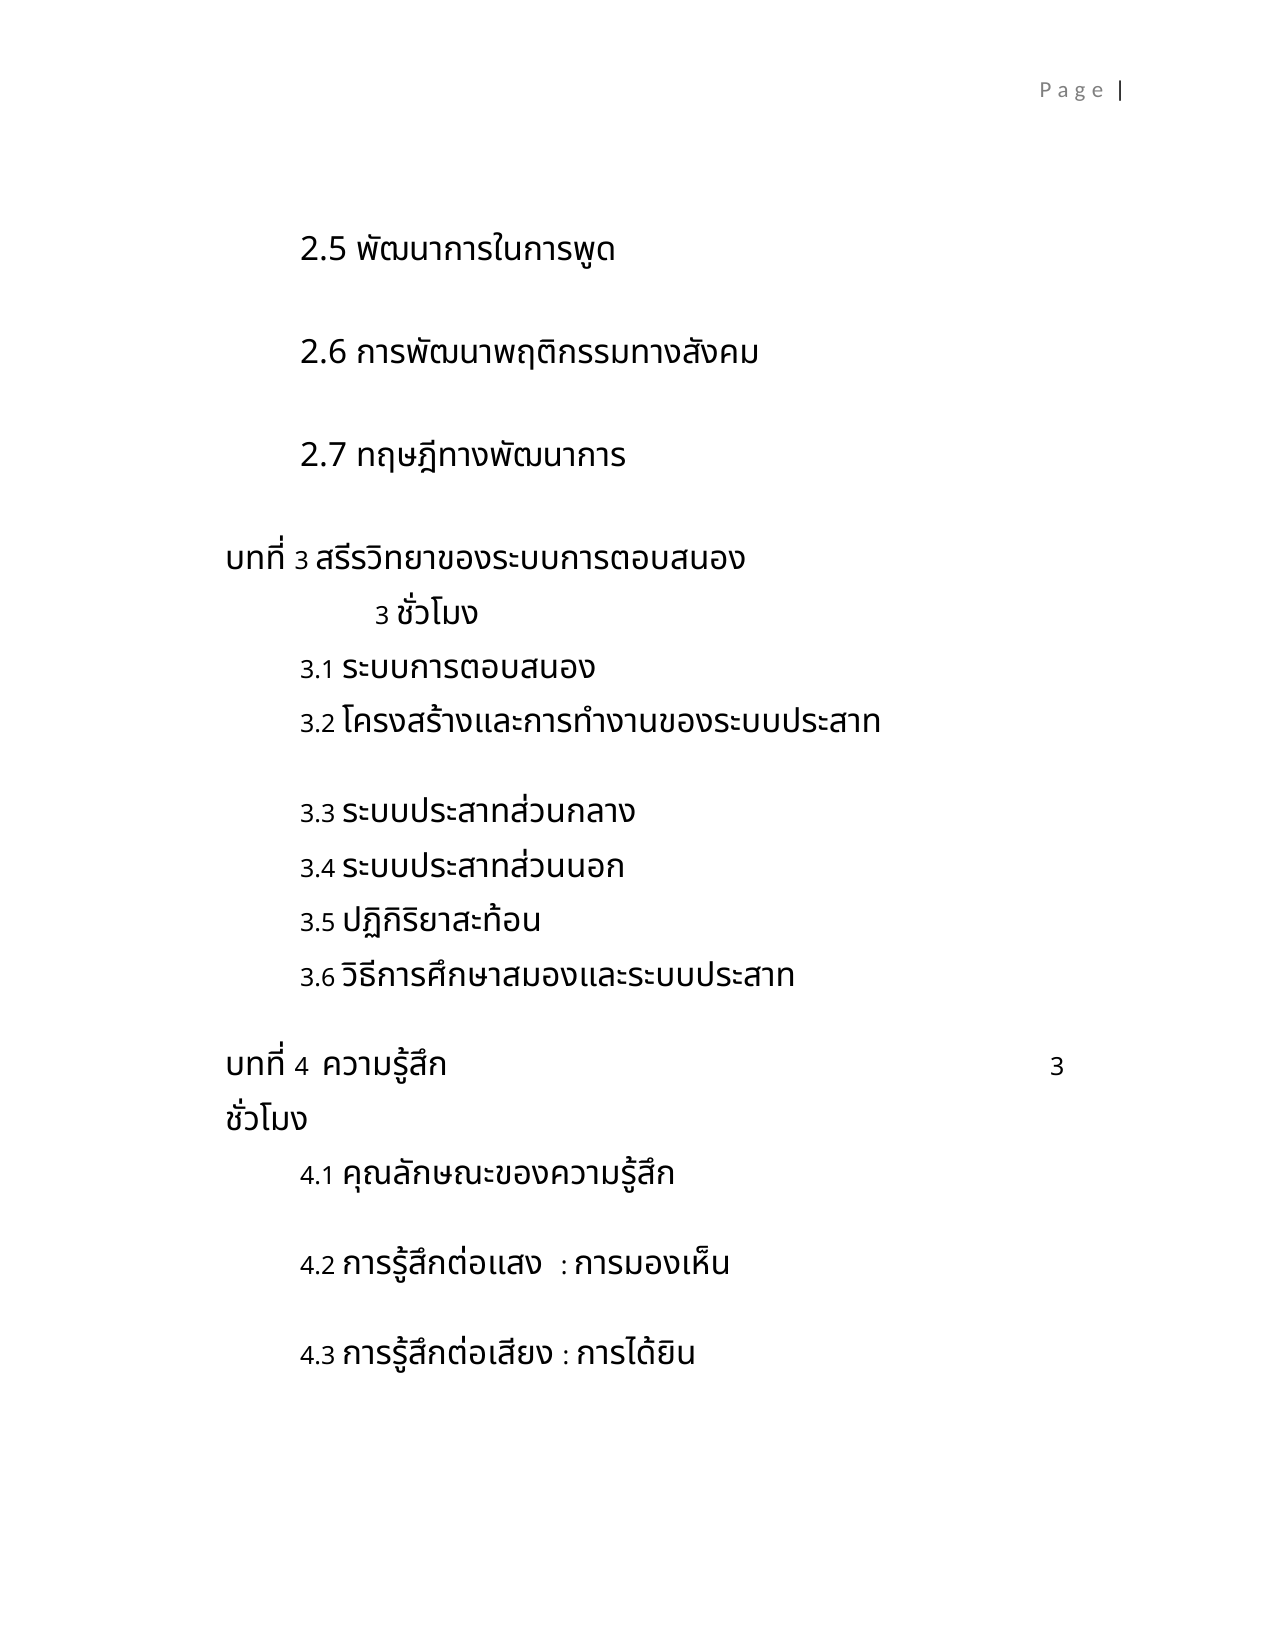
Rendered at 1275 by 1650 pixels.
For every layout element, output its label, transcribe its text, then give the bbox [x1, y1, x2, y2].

text 2.7 ทฤษฎีทางพัฒนาการ [225, 431, 1125, 531]
text บทที่ 3 สรีรวิทยาของระบบการตอบสนอง 3 ชั่วโมง [225, 534, 1125, 639]
text 2.6 การพัฒนาพฤติกรรมทางสังคม [225, 328, 1125, 428]
text 2.5 พัฒนาการในการพูด [225, 225, 1125, 324]
text 3.3 ระบบประสาทส่วนกลาง [225, 787, 1125, 838]
text 3.4 ระบบประสาทส่วนนอก [225, 842, 1125, 892]
text 4.3 การรู้สึกต่อเสียง : การได้ยิน [225, 1329, 1125, 1416]
text 4.2 การรู้สึกต่อแสง : การมองเห็น [225, 1239, 1125, 1326]
text 3.1 ระบบการตอบสนอง [225, 643, 1125, 693]
text 3.5 ปฏิกิริยาสะท้อน [225, 896, 1125, 947]
text 3.6 วิธีการศึกษาสมองและระบบประสาท [225, 951, 1125, 1038]
text 4.1 คุณลักษณะของความรู้สึก [225, 1149, 1125, 1236]
text บทที่ 4 ความรู้สึก 3 ชั่วโมง [225, 1040, 1125, 1145]
text 3.2 โครงสร้างและการทำงานของระบบประสาท [225, 697, 1125, 785]
